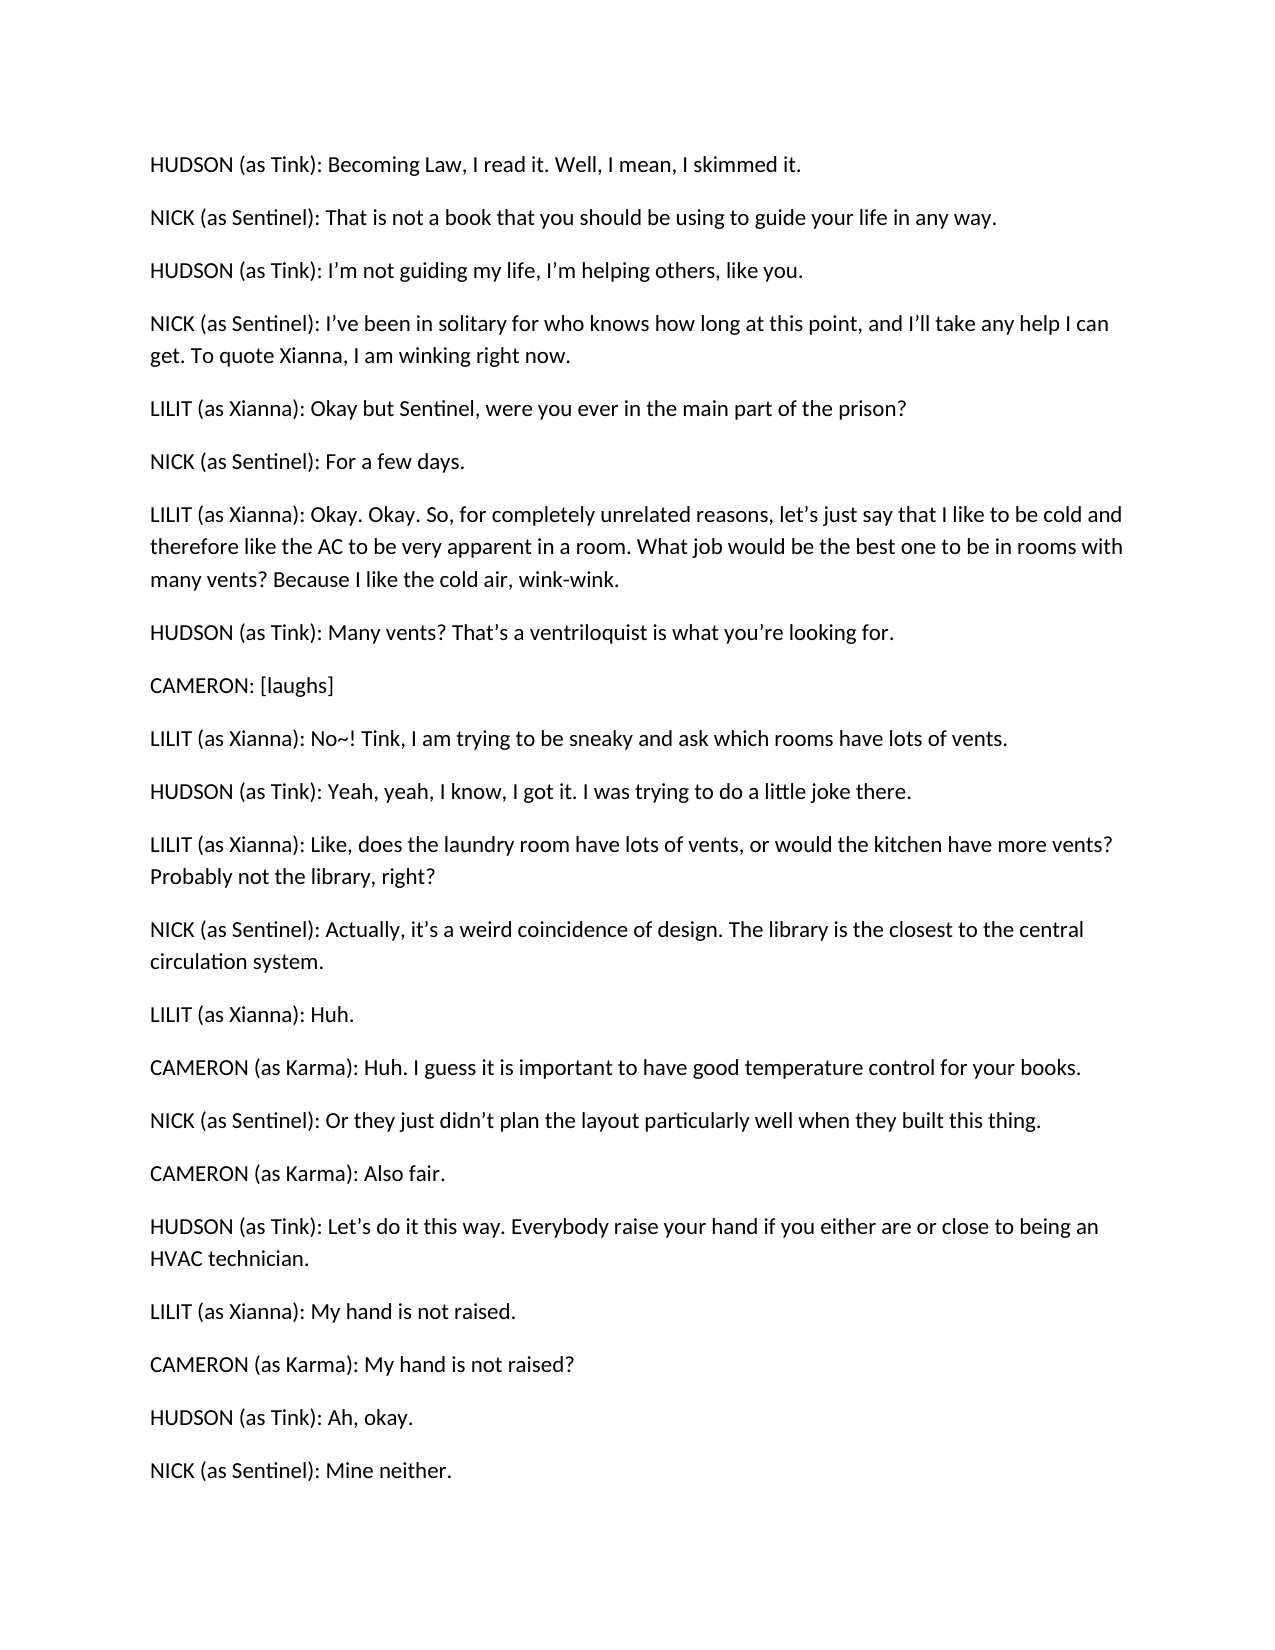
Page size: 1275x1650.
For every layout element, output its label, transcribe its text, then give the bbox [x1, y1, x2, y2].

text NICK (as Sentinel): I’ve been in solitary for who knows how long at this point, and I’ll take any help I can get. To quote Xianna, I am winking right now. [150, 309, 1125, 369]
text LILIT (as Xianna): My hand is not raised. [150, 1297, 1125, 1326]
text CAMERON (as Karma): Huh. I guess it is important to have good temperature control for your books. [150, 1053, 1125, 1081]
text HUDSON (as Tink): I’m not guiding my life, I’m helping others, like you. [150, 256, 1125, 284]
text HUDSON (as Tink): Ah, okay. [150, 1403, 1125, 1432]
text NICK (as Sentinel): For a few days. [150, 447, 1125, 475]
text LILIT (as Xianna): No~! Tink, I am trying to be sneaky and ask which rooms have lots of vents. [150, 724, 1125, 752]
text HUDSON (as Tink): Yeah, yeah, I know, I got it. I was trying to do a little joke there. [150, 777, 1125, 805]
text CAMERON (as Karma): Also fair. [150, 1159, 1125, 1187]
text NICK (as Sentinel): That is not a book that you should be using to guide your life in any way. [150, 203, 1125, 231]
text NICK (as Sentinel): Or they just didn’t plan the layout particularly well when they built this thing. [150, 1106, 1125, 1134]
text CAMERON (as Karma): My hand is not raised? [150, 1351, 1125, 1378]
text LILIT (as Xianna): Okay. Okay. So, for completely unrelated reasons, let’s just say that I like to be cold and therefore like the AC to be very apparent in a room. What job would be the best one to be in rooms with many vents? Because I like the cold air, wink-wink. [150, 500, 1125, 593]
text LILIT (as Xianna): Okay but Sentinel, were you ever in the main part of the prison? [150, 394, 1125, 422]
text LILIT (as Xianna): Like, does the laundry room have lots of vents, or would the kitchen have more vents? Probably not the library, right? [150, 830, 1125, 890]
text NICK (as Sentinel): Mine neither. [150, 1457, 1125, 1484]
text HUDSON (as Tink): Becoming Law, I read it. Well, I mean, I skimmed it. [150, 150, 1125, 178]
text CAMERON: [laughs] [150, 671, 1125, 699]
text NICK (as Sentinel): Actually, it’s a weird coincidence of design. The library is the closest to the central circulation system. [150, 915, 1125, 975]
text HUDSON (as Tink): Many vents? That’s a ventriloquist is what you’re looking for. [150, 618, 1125, 646]
text HUDSON (as Tink): Let’s do it this way. Everybody raise your hand if you either are or close to being an HVAC technician. [150, 1212, 1125, 1272]
text LILIT (as Xianna): Huh. [150, 1000, 1125, 1028]
